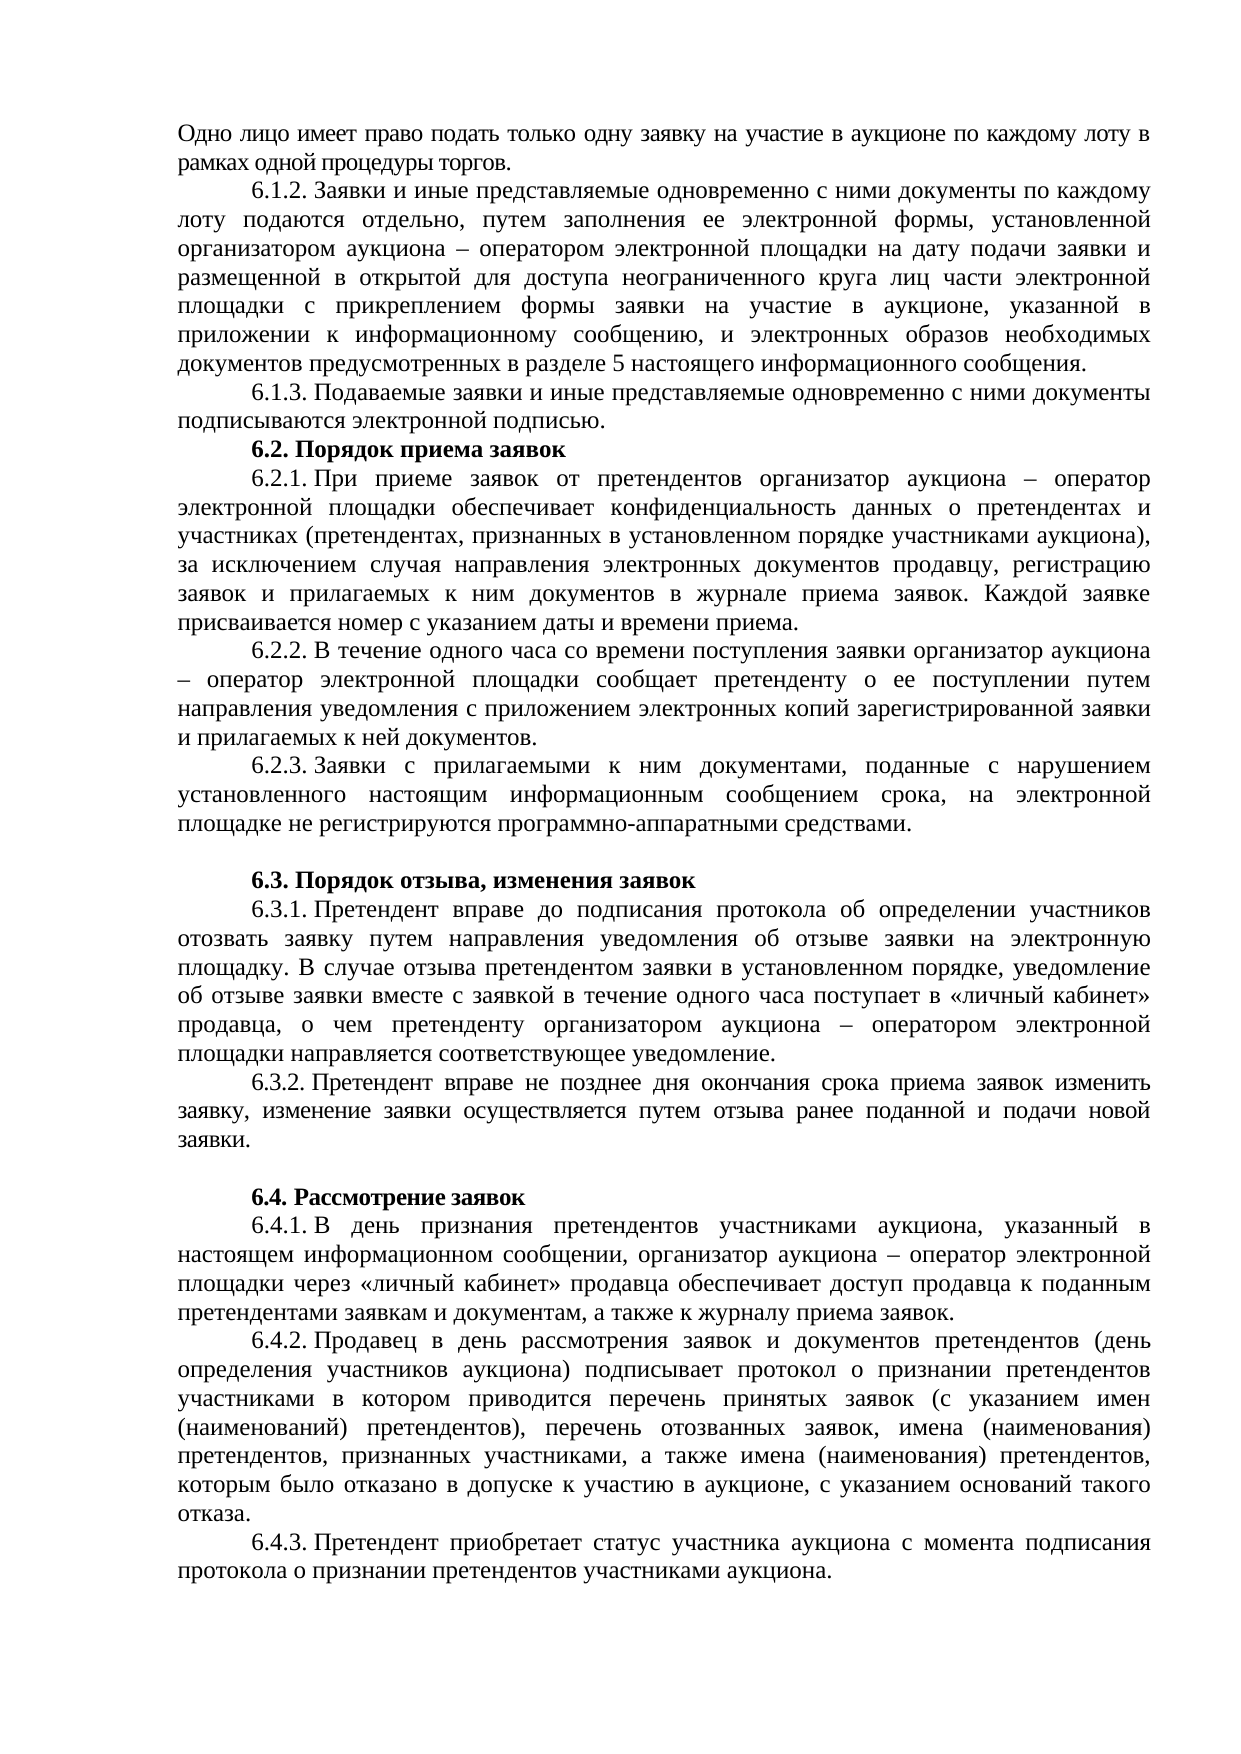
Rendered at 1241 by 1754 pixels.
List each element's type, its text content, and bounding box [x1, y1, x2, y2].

text 6.3.1. Претендент вправе до подписания протокола об определении участников отозвать заявку путем направления уведомления об отзыве заявки на электронную площадку. В случае отзыва претендентом заявки в установленном порядке, уведомление об отзыве заявки вместе с заявкой в течение одного часа поступает в «личный кабинет» продавца, о чем претенденту организатором аукциона – оператором электронной площадки направляется соответствующее уведомление. [177, 894, 1152, 1067]
text 6.2.3. Заявки с прилагаемыми к ним документами, поданные с нарушением установленного настоящим информационным сообщением срока, на электронной площадке не регистрируются программно-аппаратными средствами. [177, 751, 1152, 837]
text 6.2.2. В течение одного часа со времени поступления заявки организатор аукциона – оператор электронной площадки сообщает претенденту о ее поступлении путем направления уведомления с приложением электронных копий зарегистрированной заявки и прилагаемых к ней документов. [177, 636, 1152, 751]
text 6.4.3. Претендент приобретает статус участника аукциона с момента подписания протокола о признании претендентов участниками аукциона. [177, 1527, 1152, 1584]
text 6.2. Порядок приема заявок [177, 434, 1152, 463]
text 6.4.2. Продавец в день рассмотрения заявок и документов претендентов (день определения участников аукциона) подписывает протокол о признании претендентов участниками в котором приводится перечень принятых заявок (с указанием имен (наименований) претендентов), перечень отозванных заявок, имена (наименования) претендентов, признанных участниками, а также имена (наименования) претендентов, которым было отказано в допуске к участию в аукционе, с указанием оснований такого отказа. [177, 1326, 1152, 1527]
text 6.4. Рассмотрение заявок [177, 1182, 1152, 1211]
text 6.1.3. Подаваемые заявки и иные представляемые одновременно с ними документы подписываются электронной подписью. [177, 377, 1152, 434]
text 6.3. Порядок отзыва, изменения заявок [177, 866, 1152, 894]
text 6.3.2. Претендент вправе не позднее дня окончания срока приема заявок изменить заявку, изменение заявки осуществляется путем отзыва ранее поданной и подачи новой заявки. [177, 1067, 1152, 1153]
text 6.4.1. В день признания претендентов участниками аукциона, указанный в настоящем информационном сообщении, организатор аукциона – оператор электронной площадки через «личный кабинет» продавца обеспечивает доступ продавца к поданным претендентами заявкам и документам, а также к журналу приема заявок. [177, 1211, 1152, 1326]
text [177, 118, 1152, 176]
text 6.2.1. При приеме заявок от претендентов организатор аукциона – оператор электронной площадки обеспечивает конфиденциальность данных о претендентах и участниках (претендентах, признанных в установленном порядке участниками аукциона), за исключением случая направления электронных документов продавцу, регистрацию заявок и прилагаемых к ним документов в журнале приема заявок. Каждой заявке присваивается номер с указанием даты и времени приема. [177, 463, 1152, 636]
text 6.1.2. Заявки и иные представляемые одновременно с ними документы по каждому лоту подаются отдельно, путем заполнения ее электронной формы, установленной организатором аукциона – оператором электронной площадки на дату подачи заявки и размещенной в открытой для доступа неограниченного круга лиц части электронной площадки с прикреплением формы заявки на участие в аукционе, указанной в приложении к информационному сообщению, и электронных образов необходимых документов предусмотренных в разделе 5 настоящего информационного сообщения. [177, 176, 1152, 377]
